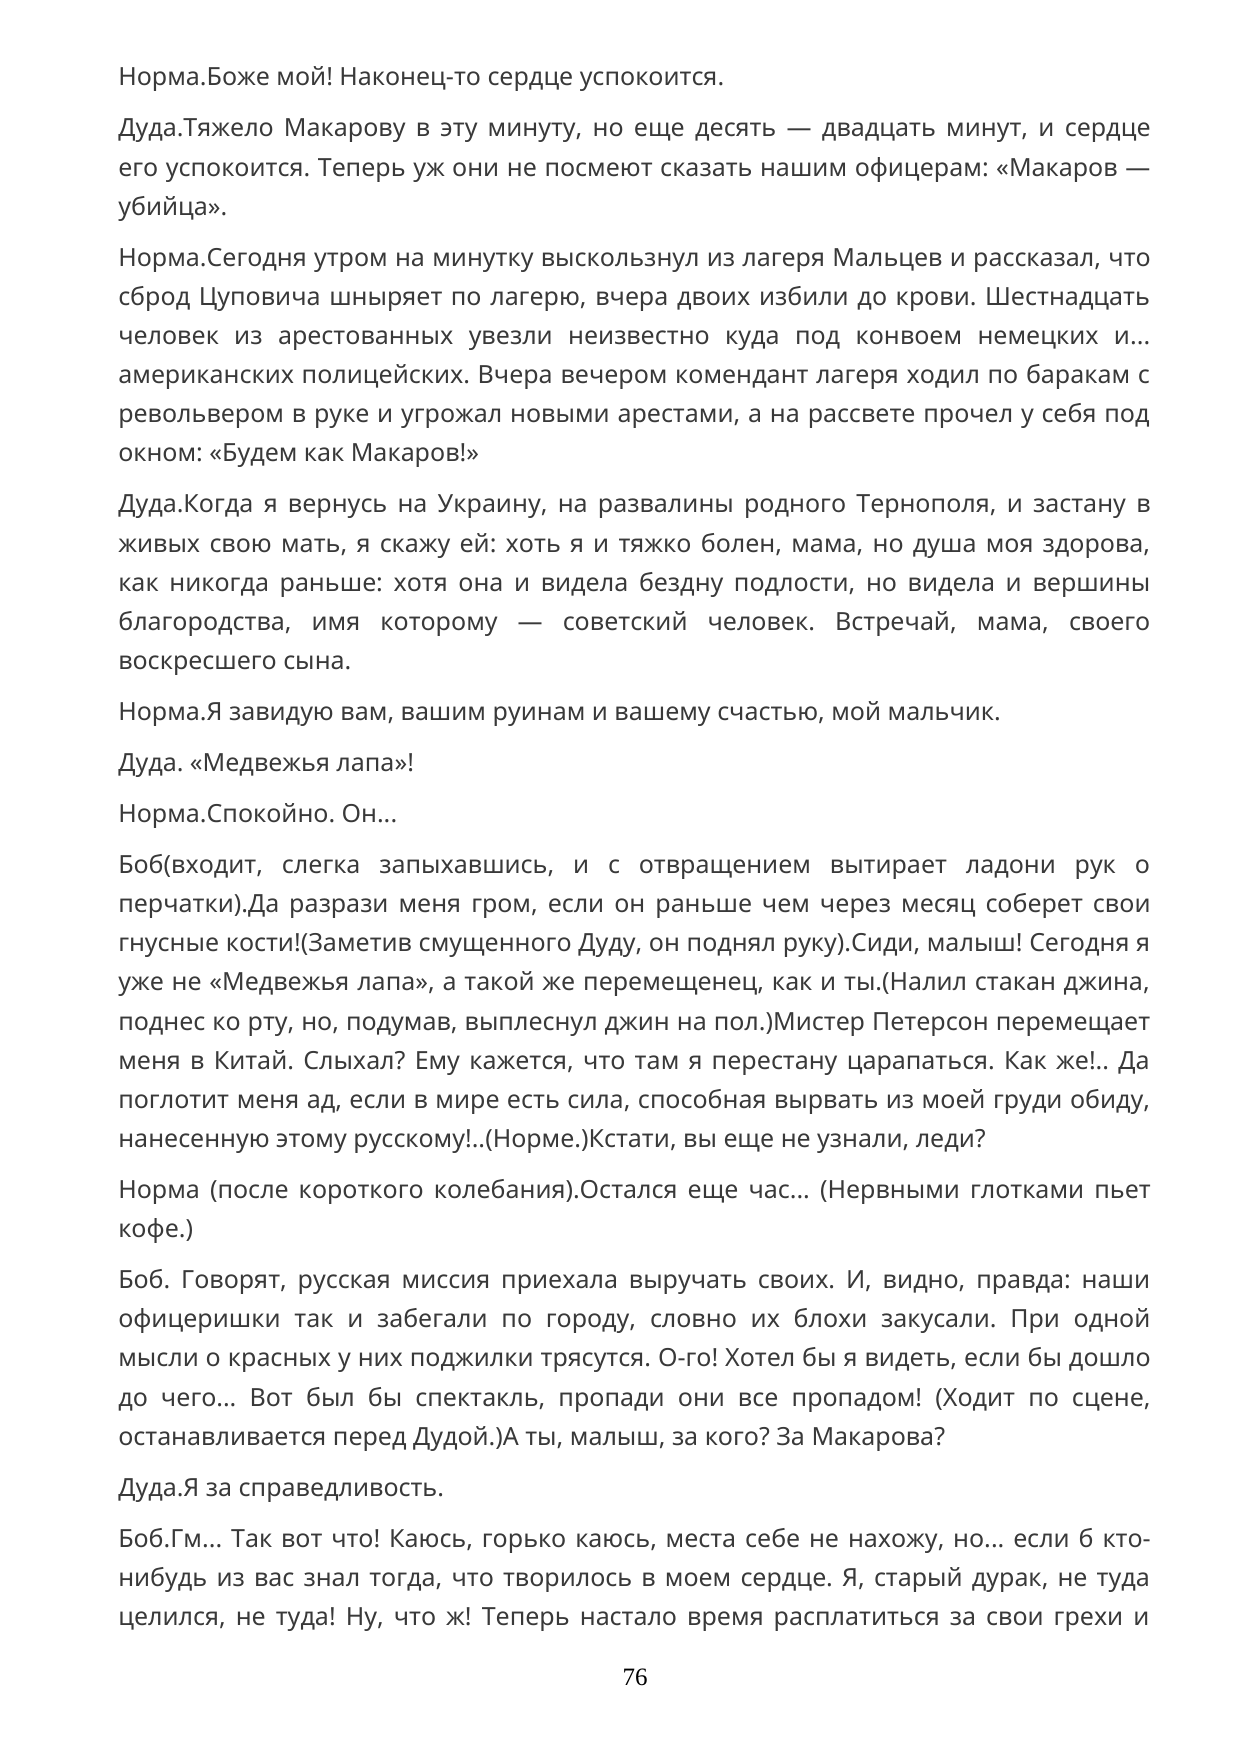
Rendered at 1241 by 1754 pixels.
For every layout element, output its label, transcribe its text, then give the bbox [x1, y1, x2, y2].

text Боб(входит, слегка запыхавшись, и с отвращением вытирает ладони рук о перчатки).Да разрази меня гром, если он раньше чем через месяц соберет свои гнусные кости!(Заметив смущенного Дуду, он поднял руку).Сиди, малыш! Сегодня я уже не «Медвежья лапа», а такой же перемещенец, как и ты.(Налил стакан джина, поднес ко рту, но, подумав, выплеснул джин на пол.)Мистер Петерсон перемещает меня в Китай. Слыхал? Ему кажется, что там я перестану царапаться. Как же!.. Да поглотит меня ад, если в мире есть сила, способная вырвать из моей груди обиду, нанесенную этому русскому!..(Норме.)Кстати, вы еще не узнали, леди? [118, 846, 1152, 1155]
text Норма.Сегодня утром на минутку выскользнул из лагеря Мальцев и рассказал, что сброд Цуповича шныряет по лагерю, вчера двоих избили до крови. Шестнадцать человек из арестованных увезли неизвестно куда под конвоем немецких и... американских полицейских. Вчера вечером комендант лагеря ходил по баракам с револьвером в руке и угрожал новыми арестами, а на рассвете прочел у себя под окном: «Будем как Макаров!» [118, 239, 1152, 469]
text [118, 1520, 1152, 1633]
text Дуда.Когда я вернусь на Украину, на развалины родного Тернополя, и застану в живых свою мать, я скажу ей: хоть я и тяжко болен, мама, но душа моя здорова, как никогда раньше: хотя она и видела бездну подлости, но видела и вершины благородства, имя которому — советский человек. Встречай, мама, своего воскресшего сына. [118, 486, 1152, 677]
text Норма.Боже мой! Наконец-то сердце успокоится. [118, 59, 1152, 93]
text Боб. Говорят, русская миссия приехала выручать своих. И, видно, правда: наши офицеришки так и забегали по городу, словно их блохи закусали. При одной мысли о красных у них поджилки трясутся. О-го! Хотел бы я видеть, если бы дошло до чего... Вот был бы спектакль, пропади они все пропадом! (Ходит по сцене, останавливается перед Дудой.)А ты, малыш, за кого? За Макарова? [118, 1262, 1152, 1452]
text Норма.Спокойно. Он... [118, 796, 1152, 829]
text Дуда. «Медвежья лапа»! [118, 744, 1152, 779]
text Норма.Я завидую вам, вашим руинам и вашему счастью, мой мальчик. [118, 694, 1152, 728]
text Дуда.Тяжело Макарову в эту минуту, но еще десять — двадцать минут, и сердце его успокоится. Теперь уж они не посмеют сказать нашим офицерам: «Макаров — убийца». [118, 110, 1152, 222]
text Дуда.Я за справедливость. [118, 1469, 1152, 1503]
text Норма (после короткого колебания).Остался еще час... (Нервными глотками пьет кофе.) [118, 1172, 1152, 1245]
